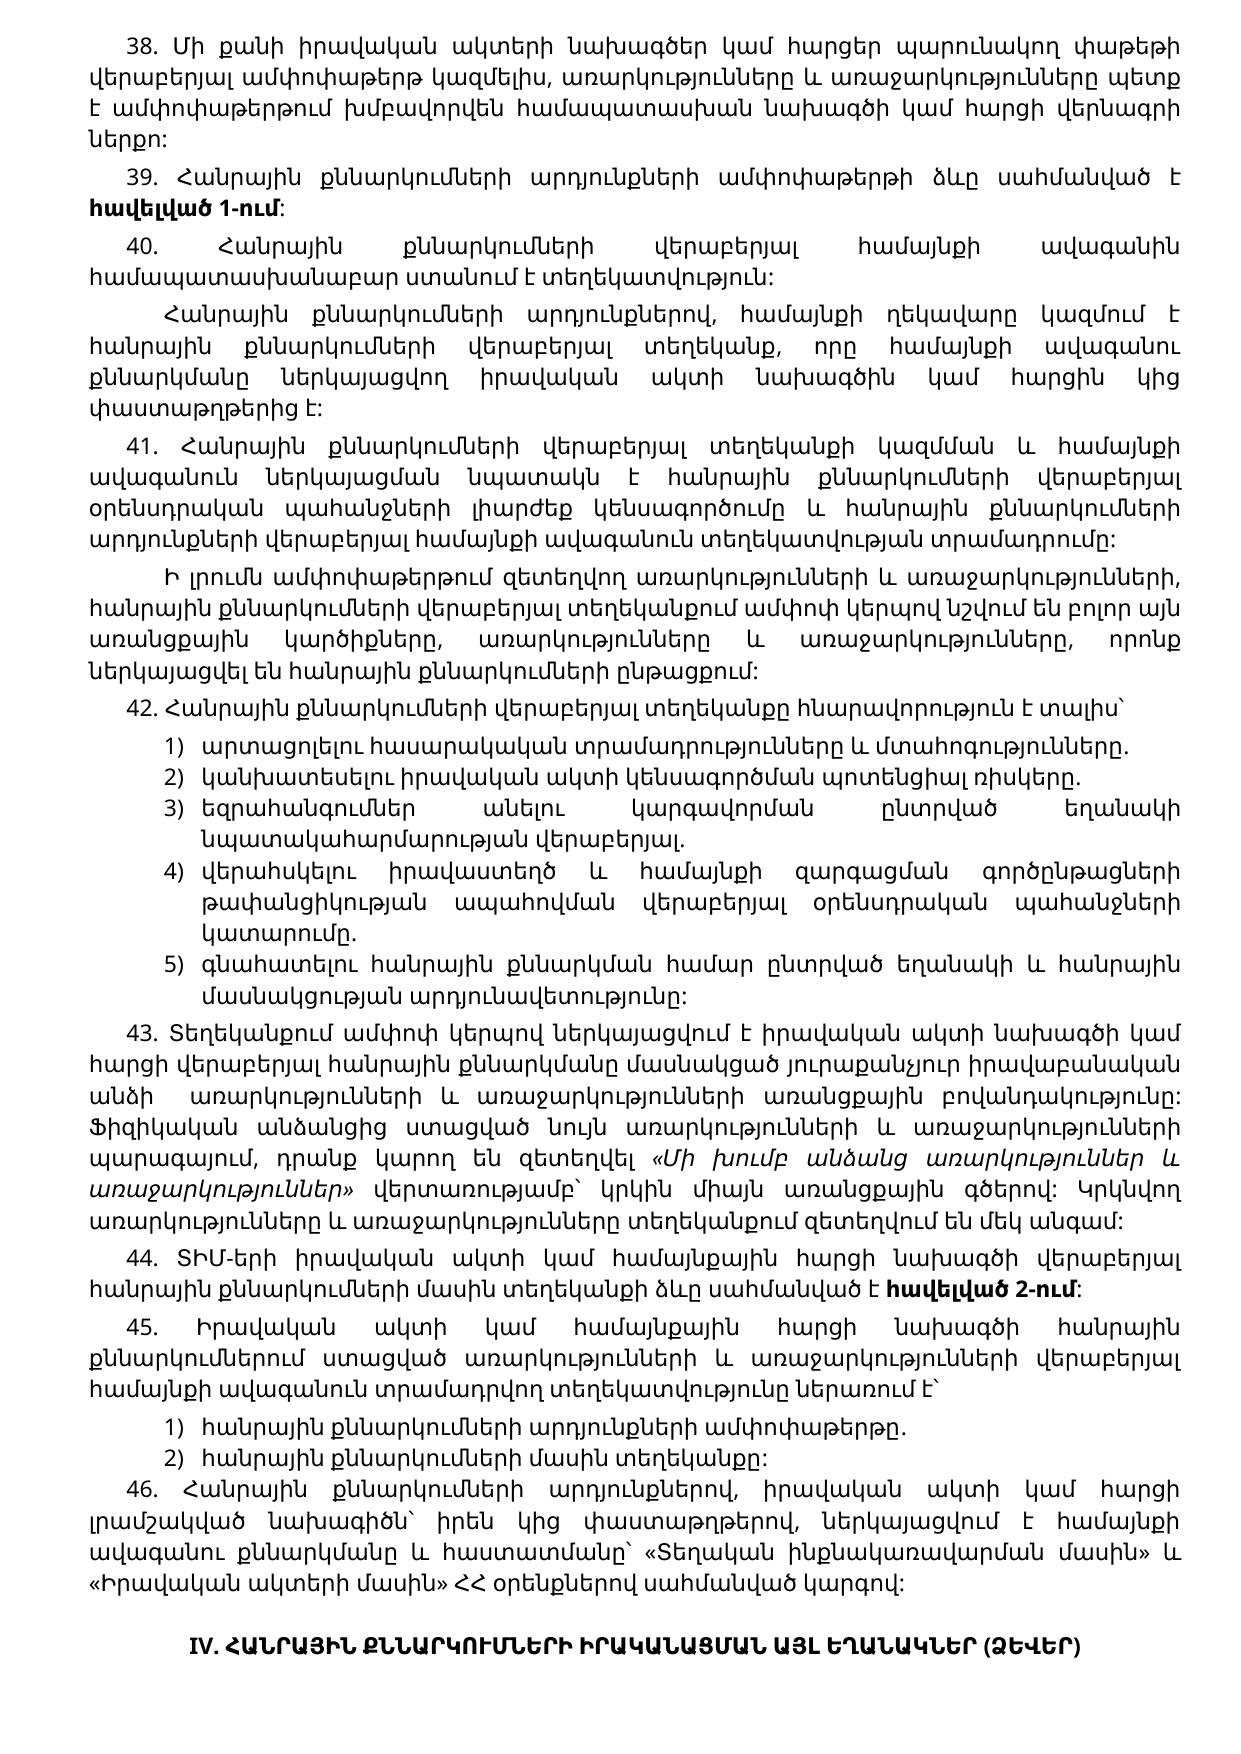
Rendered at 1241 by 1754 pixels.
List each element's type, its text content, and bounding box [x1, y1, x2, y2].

list կանխատեսելու իրավական ակտի կենսագործման պոտենցիալ ռիսկերը. [164, 761, 1181, 792]
text 39. Հանրային քննարկումների արդյունքների ամփոփաթերթի ձևը սահմանված է հավելված 1-ում: [89, 161, 1181, 223]
text 40. Հանրային քննարկումների վերաբերյալ համայնքի ավագանին համապատասխանաբար ստանում է տեղեկատվություն: [89, 229, 1181, 292]
text 41. Հանրային քննարկումների վերաբերյալ տեղեկանքի կազմման և համայնքի ավագանուն ներկայացման նպատակն է հանրային քննարկումների վերաբերյալ օրենսդրական պահանջների լիարժեք կենսագործումը և հանրային քննարկումների արդյունքների վերաբերյալ համայնքի ավագանուն տեղեկատվության տրամադրումը: [89, 429, 1181, 554]
list վերահսկելու իրավաստեղծ և համայնքի զարգացման գործընթացների թափանցիկության ապահովման վերաբերյալ օրենսդրական պահանջների կատարումը. [164, 854, 1181, 948]
list հանրային քննարկումների արդյունքների ամփոփաթերթը. [164, 1411, 1181, 1442]
list եզրահանգումներ անելու կարգավորման ընտրված եղանակի նպատակահարմարության վերաբերյալ. [164, 792, 1181, 854]
text IV. ՀԱՆՐԱՅԻՆ ՔՆՆԱՐԿՈՒՄՆԵՐԻ ԻՐԱԿԱՆԱՑՄԱՆ ԱՅԼ ԵՂԱՆԱԿՆԵՐ (ՁԵՎԵՐ) [89, 1629, 1181, 1661]
text 43. Տեղեկանքում ամփոփ կերպով ներկայացվում է իրավական ակտի նախագծի կամ հարցի վերաբերյալ հանրային քննարկմանը մասնակցած յուրաքանչյուր իրավաբանական անձի առարկությունների և առաջարկությունների առանցքային բովանդակությունը: Ֆիզիկական անձանցից ստացված նույն առարկությունների և առաջարկությունների պարագայում, դրանք կարող են զետեղվել «Մի խումբ անձանց առարկություններ և առաջարկություններ» վերտառությամբ՝ կրկին միայն առանցքային գծերով: Կրկնվող առարկությունները և առաջարկությունները տեղեկանքում զետեղվում են մեկ անգամ: [89, 1017, 1181, 1236]
text 45. Իրավական ակտի կամ համայնքային հարցի նախագծի հանրային քննարկումներում ստացված առարկությունների և առաջարկությունների վերաբերյալ համայնքի ավագանուն տրամադրվող տեղեկատվությունը ներառում է՝ [89, 1311, 1181, 1404]
text Ի լրումն ամփոփաթերթում զետեղվող առարկությունների և առաջարկությունների, հանրային քննարկումների վերաբերյալ տեղեկանքում ամփոփ կերպով նշվում են բոլոր այն առանցքային կարծիքները, առարկությունները և առաջարկությունները, որոնք ներկայացվել են հանրային քննարկումների ընթացքում: [89, 561, 1181, 686]
text Հանրային քննարկումների արդյունքներով, համայնքի ղեկավարը կազմում է հանրային քննարկումների վերաբերյալ տեղեկանք, որը համայնքի ավագանու քննարկմանը ներկայացվող իրավական ակտի նախագծին կամ հարցին կից փաստաթղթերից է: [89, 298, 1181, 423]
text 42. Հանրային քննարկումների վերաբերյալ տեղեկանքը հնարավորություն է տալիս՝ [89, 692, 1181, 723]
text 38. Մի քանի իրավական ակտերի նախագծեր կամ հարցեր պարունակող փաթեթի վերաբերյալ ամփոփաթերթ կազմելիս, առարկությունները և առաջարկությունները պետք է ամփոփաթերթում խմբավորվեն համապատասխան նախագծի կամ հարցի վերնագրի ներքո: [89, 29, 1181, 154]
list գնահատելու հանրային քննարկման համար ընտրված եղանակի և հանրային մասնակցության արդյունավետությունը: [164, 948, 1181, 1011]
list արտացոլելու հասարակական տրամադրությունները և մտահոգությունները. [164, 729, 1181, 761]
text 44. ՏԻՄ-երի իրավական ակտի կամ համայնքային հարցի նախագծի վերաբերյալ հանրային քննարկումների մասին տեղեկանքի ձևը սահմանված է հավելված 2-ում: [89, 1242, 1181, 1304]
list 46. Հանրային քննարկումների արդյունքներով, իրավական ակտի կամ հարցի լրամշակված նախագիծն՝ իրեն կից փաստաթղթերով, ներկայացվում է համայնքի ավագանու քննարկմանը և հաստատմանը՝ «Տեղական ինքնակառավարման մասին» և «Իրավական ակտերի մասին» ՀՀ օրենքներով սահմանված կարգով: [89, 1473, 1181, 1598]
list հանրային քննարկումների մասին տեղեկանքը: [164, 1442, 1181, 1473]
